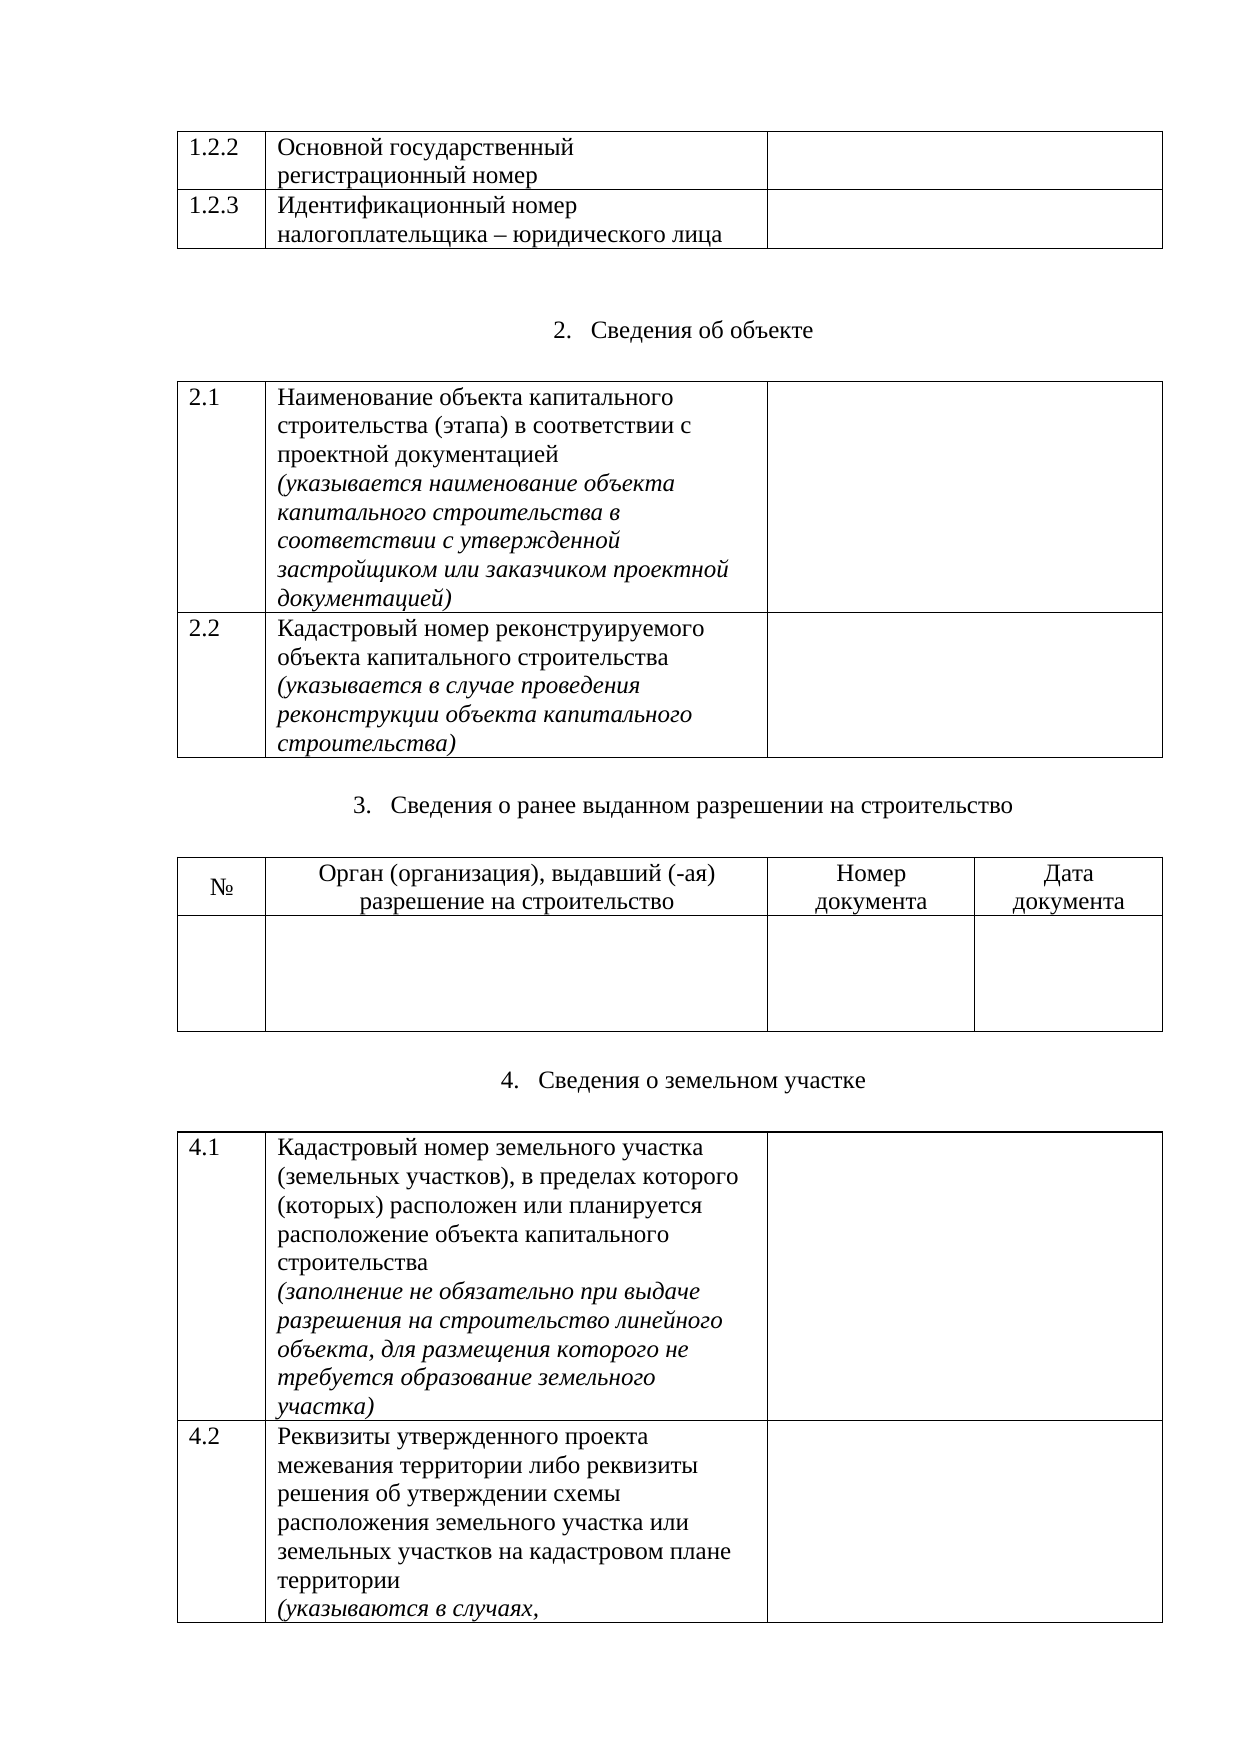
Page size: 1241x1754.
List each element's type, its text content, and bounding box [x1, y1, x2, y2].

table_header Наименование объекта капитального строительства (этапа) в соответствии с проектной документацией (указывается наименование объекта капитального строительства в соответствии с утвержденной застройщиком или заказчиком проектной документацией) [266, 382, 767, 612]
table_header 2.1 [178, 382, 265, 612]
table_cell [768, 190, 1162, 248]
table_header [768, 382, 1162, 612]
table_cell 4.2 [178, 1421, 265, 1622]
table_cell [768, 613, 1162, 757]
table_header [768, 1133, 1162, 1420]
table_cell Идентификационный номер налогоплательщика – юридического лица [266, 190, 767, 248]
table_cell [975, 916, 1162, 1031]
table_cell [178, 916, 265, 1031]
table_cell [768, 916, 974, 1031]
table_cell [768, 1421, 1162, 1622]
table_cell Кадастровый номер реконструируемого объекта капитального строительства (указывается в случае проведения реконструкции объекта капитального строительства) [266, 613, 767, 757]
table_header Орган (организация), выдавший (-ая) разрешение на строительство [266, 858, 767, 915]
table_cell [266, 1421, 767, 1622]
table_header № [178, 858, 265, 915]
table_header Номер документа [768, 858, 974, 915]
table_cell 1.2.2 [178, 132, 265, 189]
table_cell [768, 132, 1162, 189]
table_cell Основной государственный регистрационный номер [266, 132, 767, 189]
list Сведения о ранее выданном разрешении на строительство [215, 791, 1152, 819]
table_cell [266, 916, 767, 1031]
table_header 4.1 [178, 1133, 265, 1420]
table_cell 1.2.3 [178, 190, 265, 248]
list Сведения о земельном участке [215, 1065, 1152, 1094]
table_header Дата документа [975, 858, 1162, 915]
table_header Кадастровый номер земельного участка (земельных участков), в пределах которого (которых) расположен или планируется расположение объекта капитального строительства (заполнение не обязательно при выдаче разрешения на строительство линейного объекта, для размещения которого не требуется образование земельного участка) [266, 1133, 767, 1420]
table_cell 2.2 [178, 613, 265, 757]
list Сведения об объекте [215, 315, 1152, 343]
